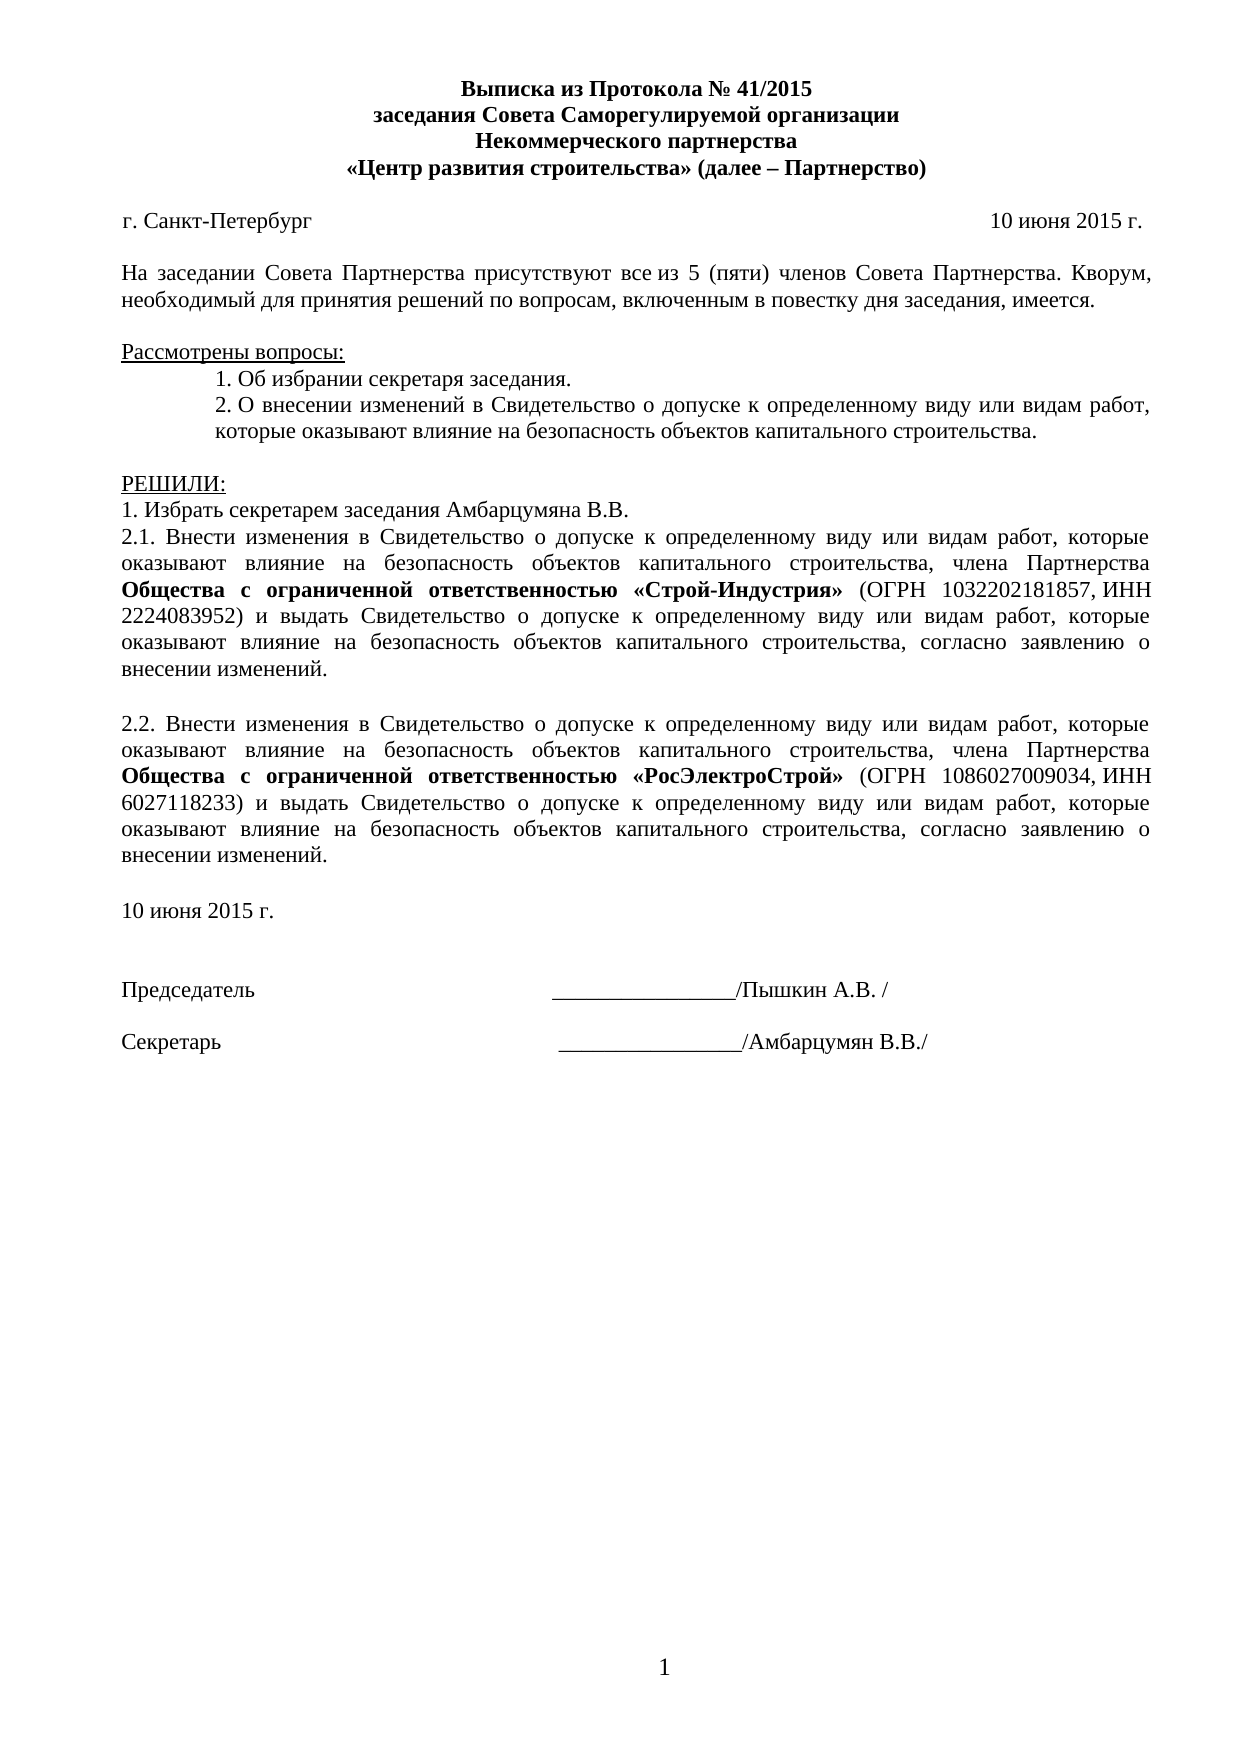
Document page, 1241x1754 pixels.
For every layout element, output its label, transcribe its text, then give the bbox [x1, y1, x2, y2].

text 10 июня 2015 г. [121, 897, 1152, 923]
table_header 10 июня 2015 г. [633, 207, 1154, 233]
text Рассмотрены вопросы: [121, 338, 1152, 365]
text 1. Избрать секретарем заседания Амбарцумяна В.В. [121, 497, 1152, 523]
text РЕШИЛИ: [121, 470, 1152, 497]
text 1. Об избрании секретаря заседания. [215, 365, 1152, 391]
text Выписка из Протокола № 41/2015 [121, 75, 1152, 101]
text Секретарь ________________/Амбарцумян В.В./ [121, 1028, 1152, 1055]
text Председатель ________________/Пышкин А.В. / [121, 976, 1152, 1002]
text заседания Совета Саморегулируемой организации [121, 101, 1152, 128]
text На заседании Совета Партнерства присутствуют все из 5 (пяти) членов Совета Партнерства. Кворум, необходимый для принятия решений по вопросам, включенным в повестку дня заседания, имеется. [121, 259, 1152, 312]
text Некоммерческого партнерства [121, 128, 1152, 154]
text 2. О внесении изменений в Свидетельство о допуске к определенному виду или видам работ, которые оказывают влияние на безопасность объектов капитального строительства. [215, 391, 1152, 444]
text 2.1. Внести изменения в Свидетельство о допуске к определенному виду или видам работ, которые оказывают влияние на безопасность объектов капитального строительства, члена Партнерства Общества с ограниченной ответственностью «Строй-Индустрия» (ОГРН 1032202181857, ИНН 2224083952) и выдать Свидетельство о допуске к определенному виду или видам работ, которые оказывают влияние на безопасность объектов капитального строительства, согласно заявлению о внесении изменений. [121, 523, 1152, 681]
table_header г. Санкт-Петербург [111, 207, 632, 233]
text «Центр развития строительства» (далее – Партнерство) [121, 154, 1152, 180]
text 2.2. Внести изменения в Свидетельство о допуске к определенному виду или видам работ, которые оказывают влияние на безопасность объектов капитального строительства, члена Партнерства Общества с ограниченной ответственностью «РосЭлектроСтрой» (ОГРН 1086027009034, ИНН 6027118233) и выдать Свидетельство о допуске к определенному виду или видам работ, которые оказывают влияние на безопасность объектов капитального строительства, согласно заявлению о внесении изменений. [121, 710, 1152, 868]
